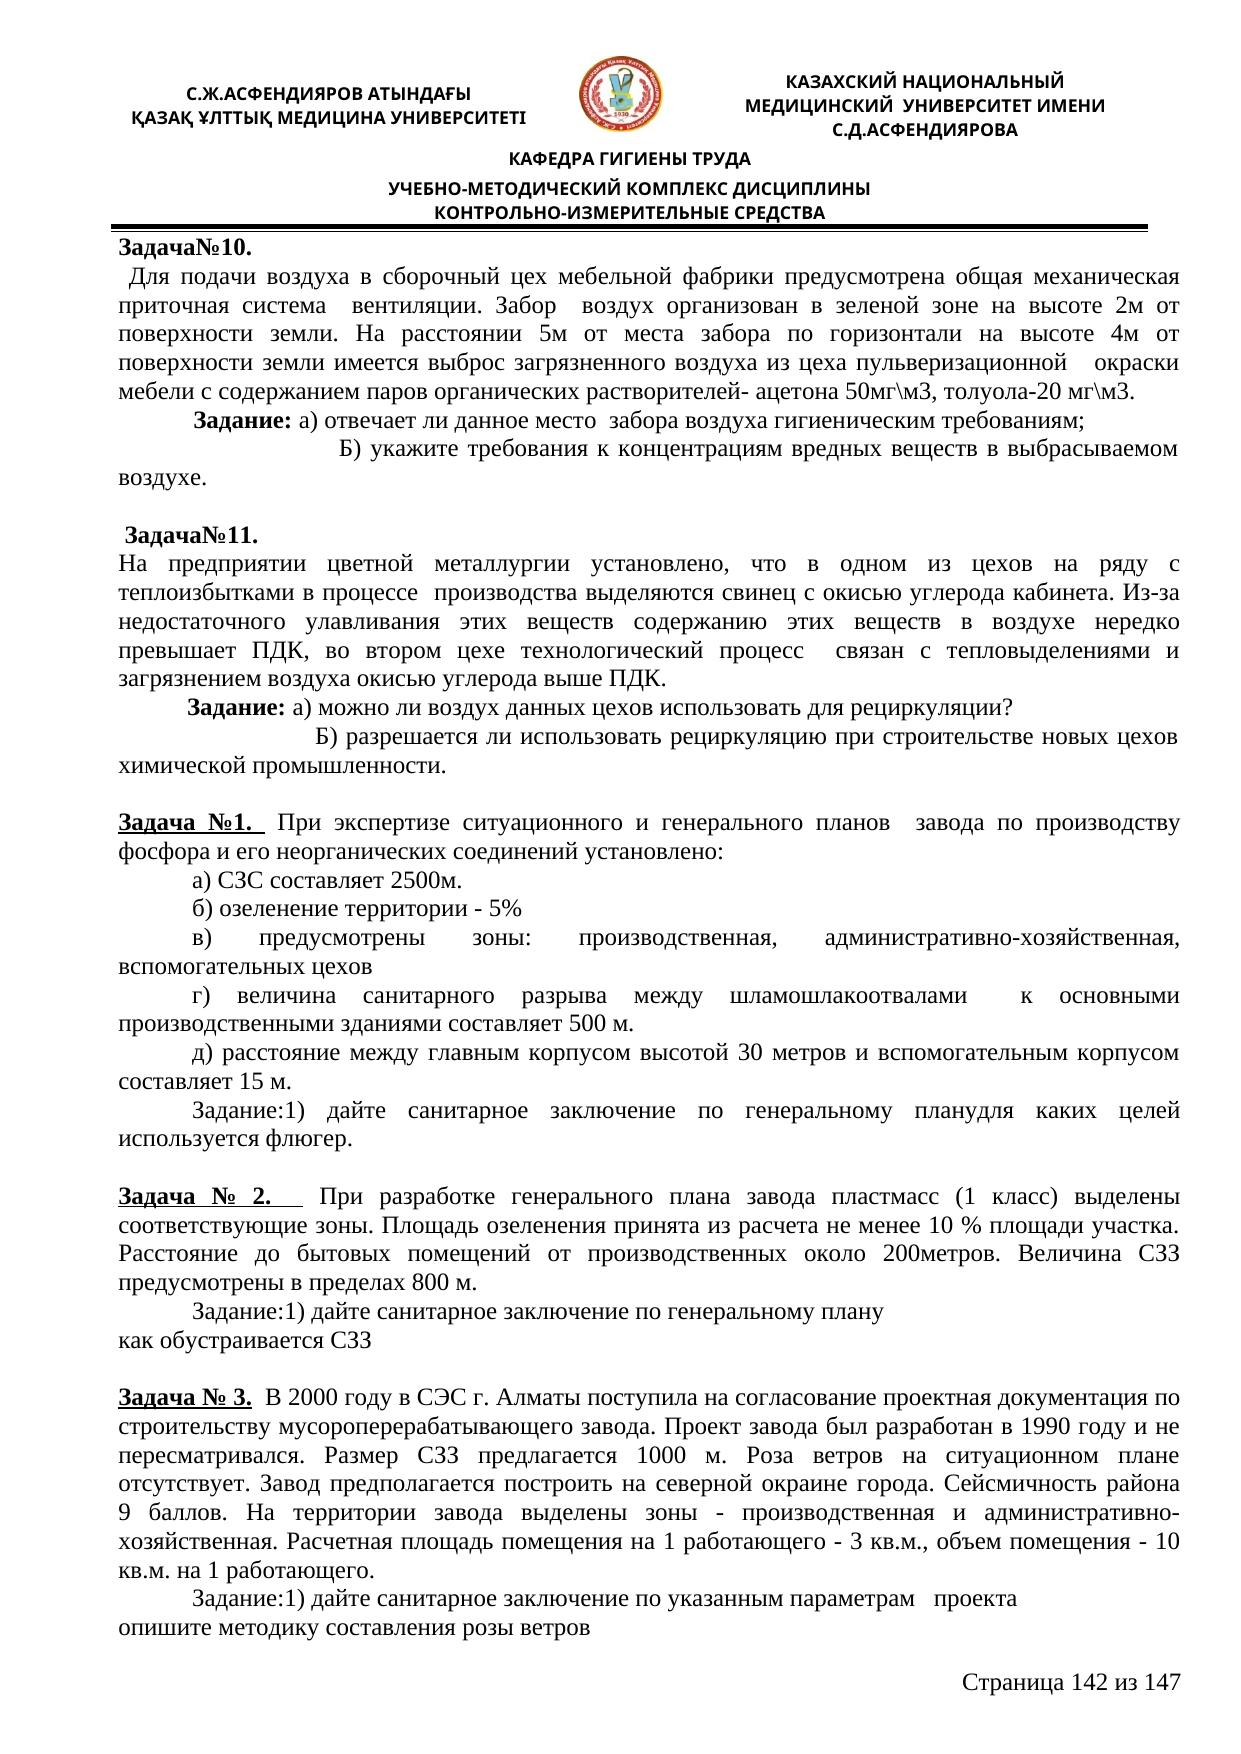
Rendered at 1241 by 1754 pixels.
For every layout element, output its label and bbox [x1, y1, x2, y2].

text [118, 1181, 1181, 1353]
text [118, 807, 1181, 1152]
picture [579, 56, 664, 132]
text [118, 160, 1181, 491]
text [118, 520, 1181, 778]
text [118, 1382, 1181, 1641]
